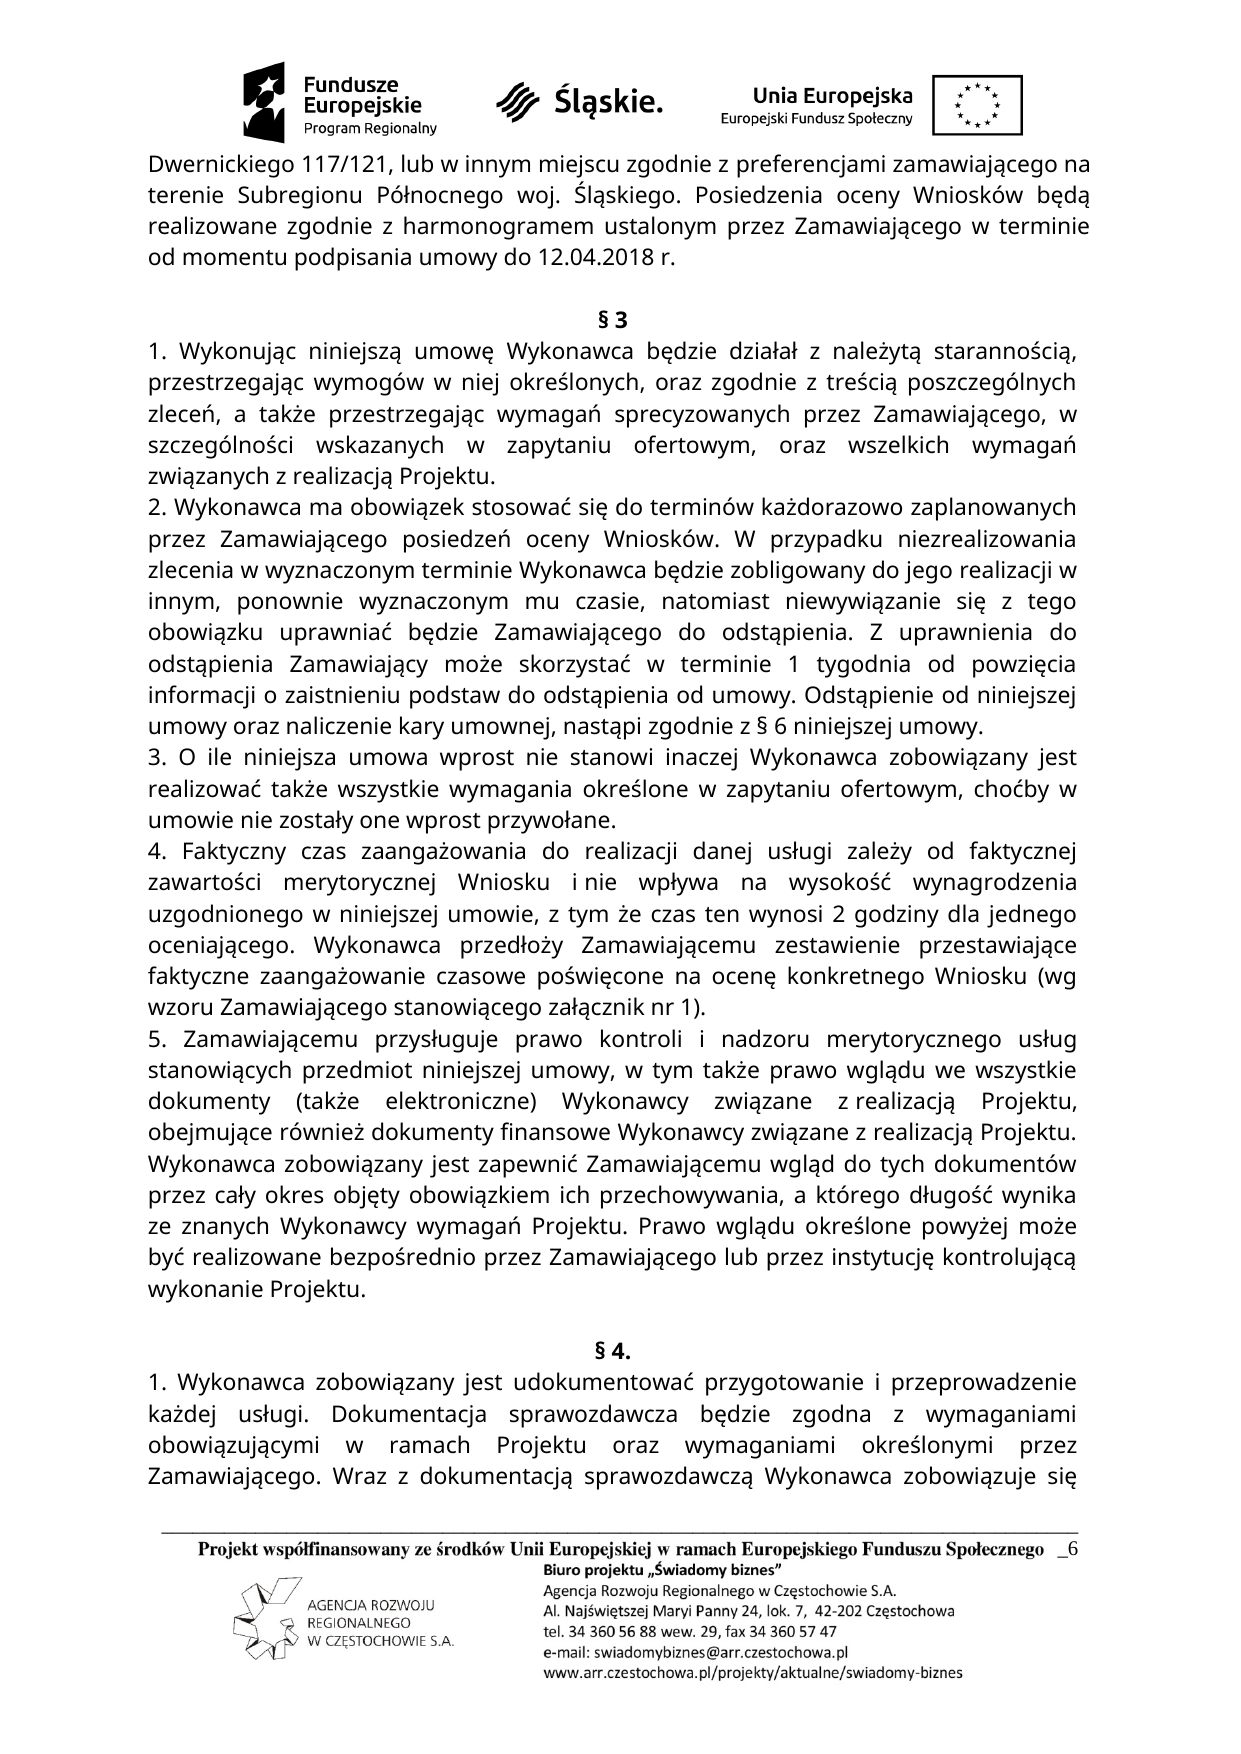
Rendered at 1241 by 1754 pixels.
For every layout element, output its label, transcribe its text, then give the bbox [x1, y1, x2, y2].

text § 4. [148, 1335, 1078, 1366]
picture [224, 42, 1042, 148]
text 4. Faktyczny czas zaangażowania do realizacji danej usługi zależy od faktycznej zawartości merytorycznej Wniosku i nie wpływa na wysokość wynagrodzenia uzgodnionego w niniejszej umowie, z tym że czas ten wynosi 2 godziny dla jednego oceniającego. Wykonawca przedłoży Zamawiającemu zestawienie przestawiające faktyczne zaangażowanie czasowe poświęcone na ocenę konkretnego Wniosku (wg wzoru Zamawiającego stanowiącego załącznik nr 1). [148, 835, 1078, 1023]
text 3. O ile niniejsza umowa wprost nie stanowi inaczej Wykonawca zobowiązany jest realizować także wszystkie wymagania określone w zapytaniu ofertowym, choćby w umowie nie zostały one wprost przywołane. [148, 741, 1078, 835]
text § 3 [148, 304, 1078, 335]
text 1. Wykonując niniejszą umowę Wykonawca będzie działał z należytą starannością, przestrzegając wymogów w niej określonych, oraz zgodnie z treścią poszczególnych zleceń, a także przestrzegając wymagań sprecyzowanych przez Zamawiającego, w szczególności wskazanych w zapytaniu ofertowym, oraz wszelkich wymagań związanych z realizacją Projektu. [148, 335, 1078, 491]
text 5. Zamawiającemu przysługuje prawo kontroli i nadzoru merytorycznego usług stanowiących przedmiot niniejszej umowy, w tym także prawo wglądu we wszystkie dokumenty (także elektroniczne) Wykonawcy związane z realizacją Projektu, obejmujące również dokumenty finansowe Wykonawcy związane z realizacją Projektu. Wykonawca zobowiązany jest zapewnić Zamawiającemu wgląd do tych dokumentów przez cały okres objęty obowiązkiem ich przechowywania, a którego długość wynika ze znanych Wykonawcy wymagań Projektu. Prawo wglądu określone powyżej może być realizowane bezpośrednio przez Zamawiającego lub przez instytucję kontrolującą wykonanie Projektu. [148, 1023, 1078, 1304]
picture [184, 1534, 1058, 1687]
text 2. Wykonawca ma obowiązek stosować się do terminów każdorazowo zaplanowanych przez Zamawiającego posiedzeń oceny Wniosków. W przypadku niezrealizowania zlecenia w wyznaczonym terminie Wykonawca będzie zobligowany do jego realizacji w innym, ponownie wyznaczonym mu czasie, natomiast niewywiązanie się z tego obowiązku uprawniać będzie Zamawiającego do odstąpienia. Z uprawnienia do odstąpienia Zamawiający może skorzystać w terminie 1 tygodnia od powzięcia informacji o zaistnieniu podstaw do odstąpienia od umowy. Odstąpienie od niniejszej umowy oraz naliczenie kary umownej, nastąpi zgodnie z § 6 niniejszej umowy. [148, 491, 1078, 741]
